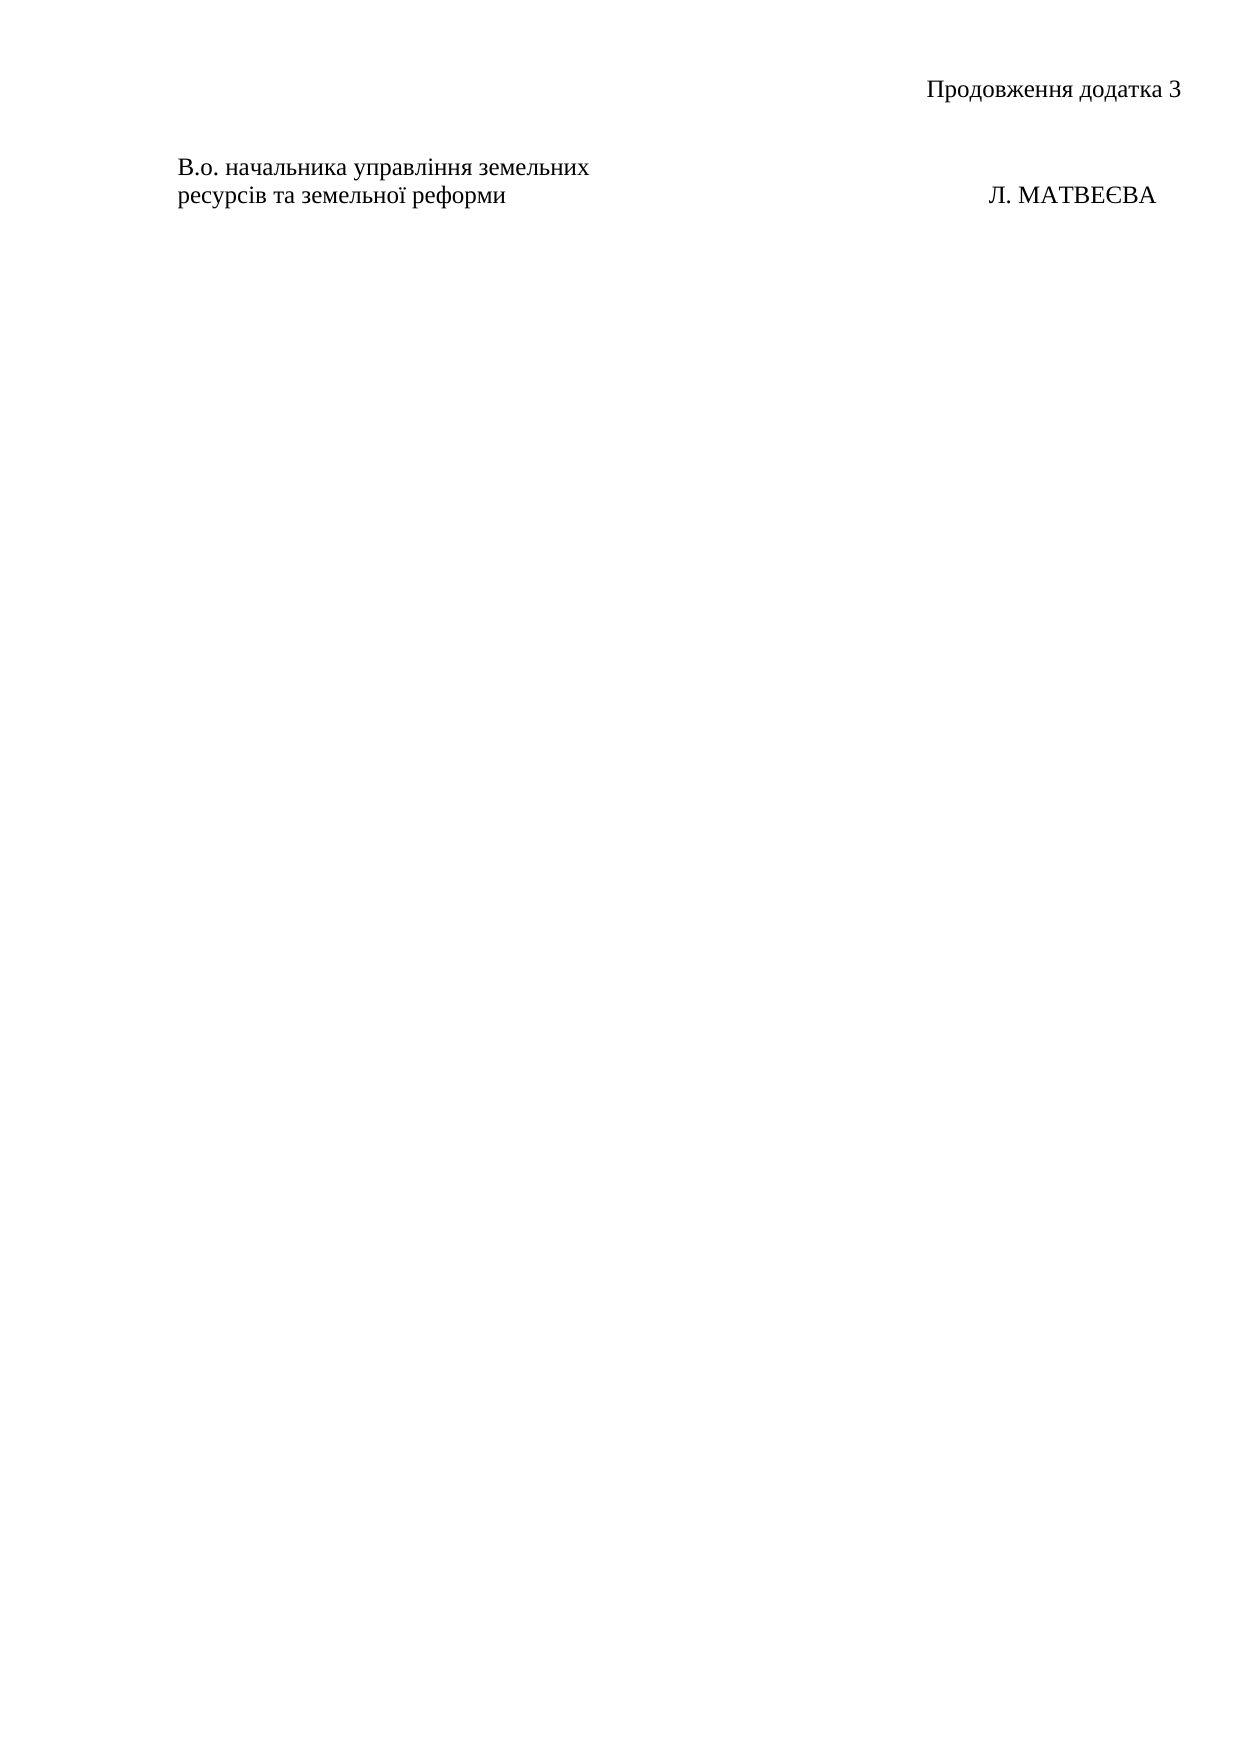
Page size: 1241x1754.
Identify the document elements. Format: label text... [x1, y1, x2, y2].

text В.о. начальника управління земельних [177, 152, 1181, 180]
text ресурсів та земельної реформи Л. МАТВЕЄВА [177, 180, 1181, 209]
